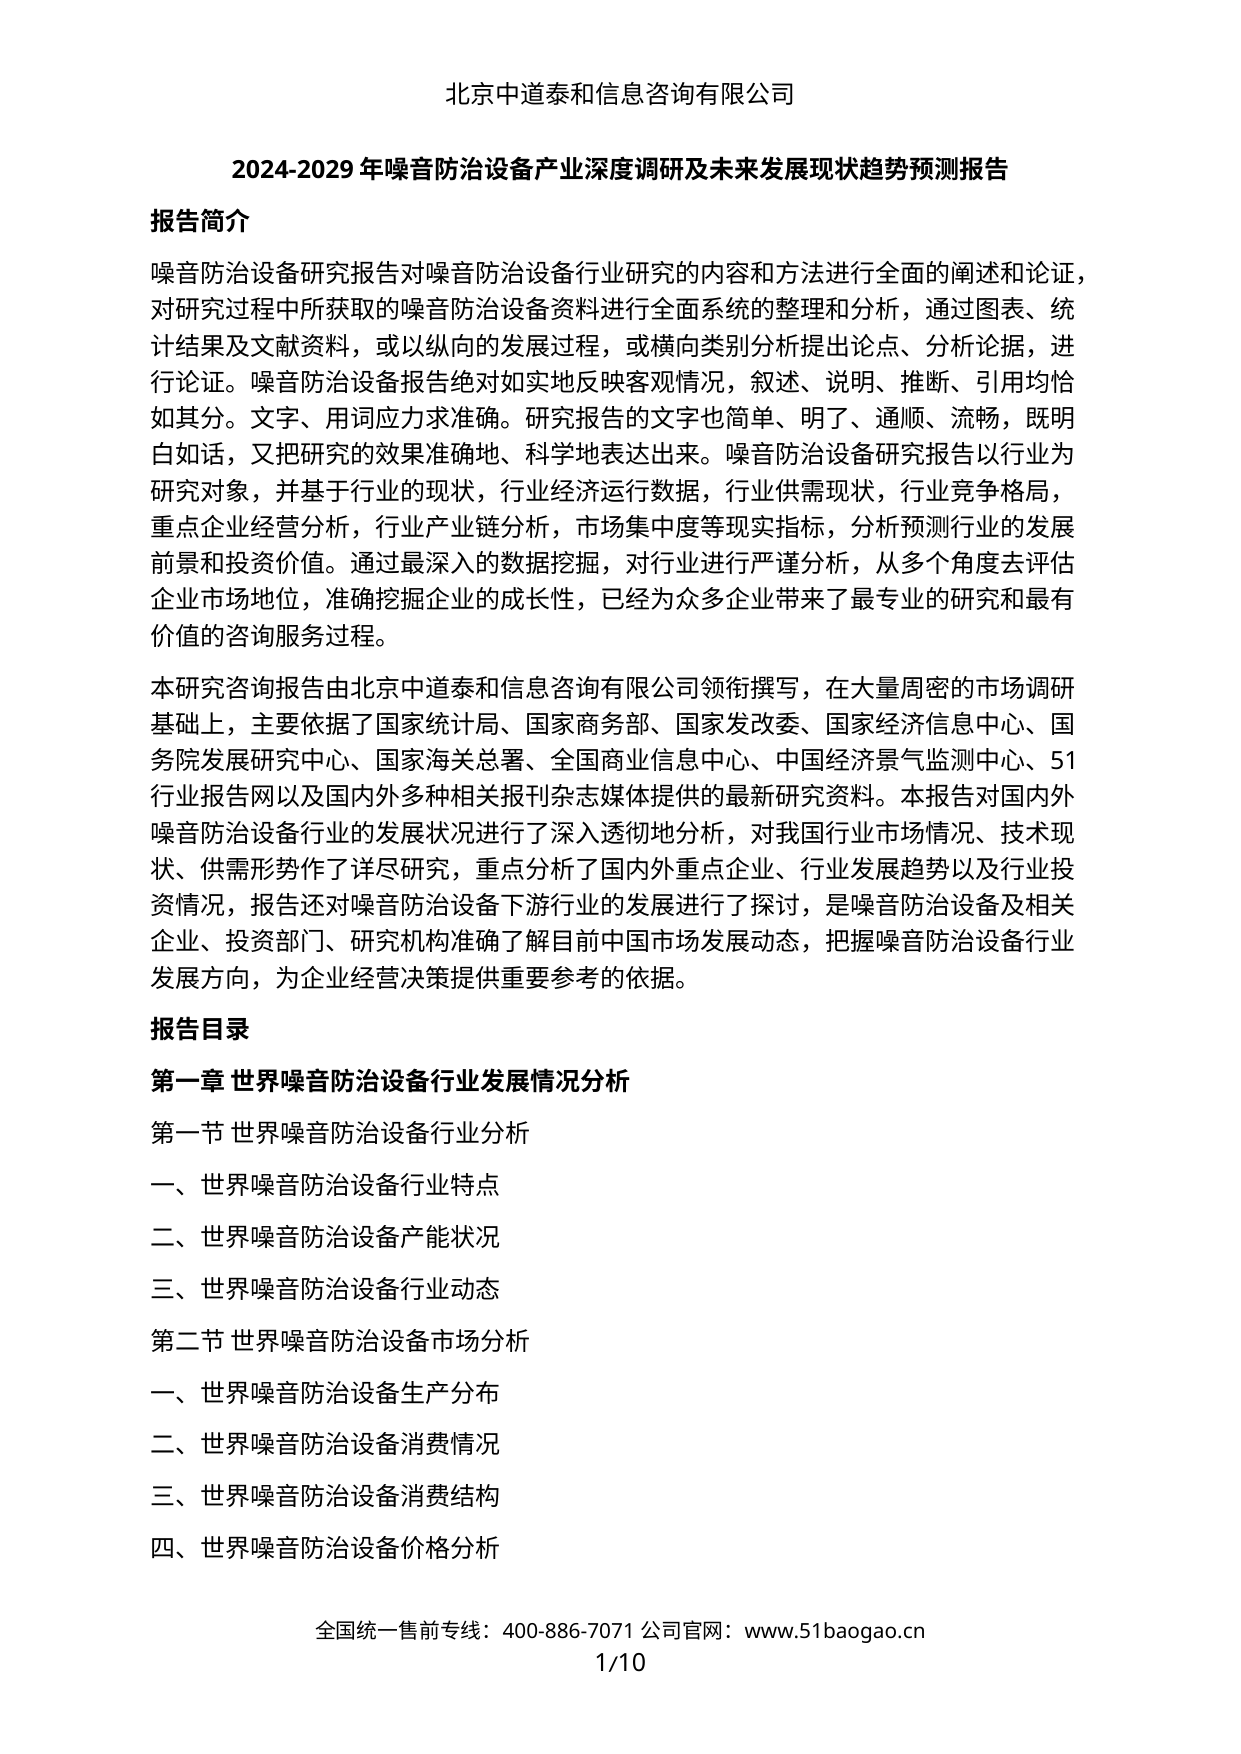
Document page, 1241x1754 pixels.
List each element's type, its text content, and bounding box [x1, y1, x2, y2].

text 一、世界噪音防治设备行业特点 [150, 1166, 1090, 1202]
text 2024-2029年噪音防治设备产业深度调研及未来发展现状趋势预测报告 [150, 150, 1090, 186]
text 第一章 世界噪音防治设备行业发展情况分析 [150, 1062, 1090, 1098]
text 本研究咨询报告由北京中道泰和信息咨询有限公司领衔撰写，在大量周密的市场调研基础上，主要依据了国家统计局、国家商务部、国家发改委、国家经济信息中心、国务院发展研究中心、国家海关总署、全国商业信息中心、中国经济景气监测中心、51行业报告网以及国内外多种相关报刊杂志媒体提供的最新研究资料。本报告对国内外噪音防治设备行业的发展状况进行了深入透彻地分析，对我国行业市场情况、技术现状、供需形势作了详尽研究，重点分析了国内外重点企业、行业发展趋势以及行业投资情况，报告还对噪音防治设备下游行业的发展进行了探讨，是噪音防治设备及相关企业、投资部门、研究机构准确了解目前中国市场发展动态，把握噪音防治设备行业发展方向，为企业经营决策提供重要参考的依据。 [150, 668, 1090, 994]
text 二、世界噪音防治设备消费情况 [150, 1425, 1090, 1461]
text 第二节 世界噪音防治设备市场分析 [150, 1321, 1090, 1357]
text 噪音防治设备研究报告对噪音防治设备行业研究的内容和方法进行全面的阐述和论证，对研究过程中所获取的噪音防治设备资料进行全面系统的整理和分析，通过图表、统计结果及文献资料，或以纵向的发展过程，或横向类别分析提出论点、分析论据，进行论证。噪音防治设备报告绝对如实地反映客观情况，叙述、说明、推断、引用均恰如其分。文字、用词应力求准确。研究报告的文字也简单、明了、通顺、流畅，既明白如话，又把研究的效果准确地、科学地表达出来。噪音防治设备研究报告以行业为研究对象，并基于行业的现状，行业经济运行数据，行业供需现状，行业竞争格局，重点企业经营分析，行业产业链分析，市场集中度等现实指标，分析预测行业的发展前景和投资价值。通过最深入的数据挖掘，对行业进行严谨分析，从多个角度去评估企业市场地位，准确挖掘企业的成长性，已经为众多企业带来了最专业的研究和最有价值的咨询服务过程。 [150, 254, 1090, 652]
text 二、世界噪音防治设备产能状况 [150, 1217, 1090, 1254]
text 报告简介 [150, 202, 1090, 238]
text 一、世界噪音防治设备生产分布 [150, 1373, 1090, 1409]
text 三、世界噪音防治设备行业动态 [150, 1269, 1090, 1306]
text 三、世界噪音防治设备消费结构 [150, 1477, 1090, 1513]
text 报告目录 [150, 1010, 1090, 1046]
text 第一节 世界噪音防治设备行业分析 [150, 1114, 1090, 1150]
text 四、世界噪音防治设备价格分析 [150, 1529, 1090, 1565]
